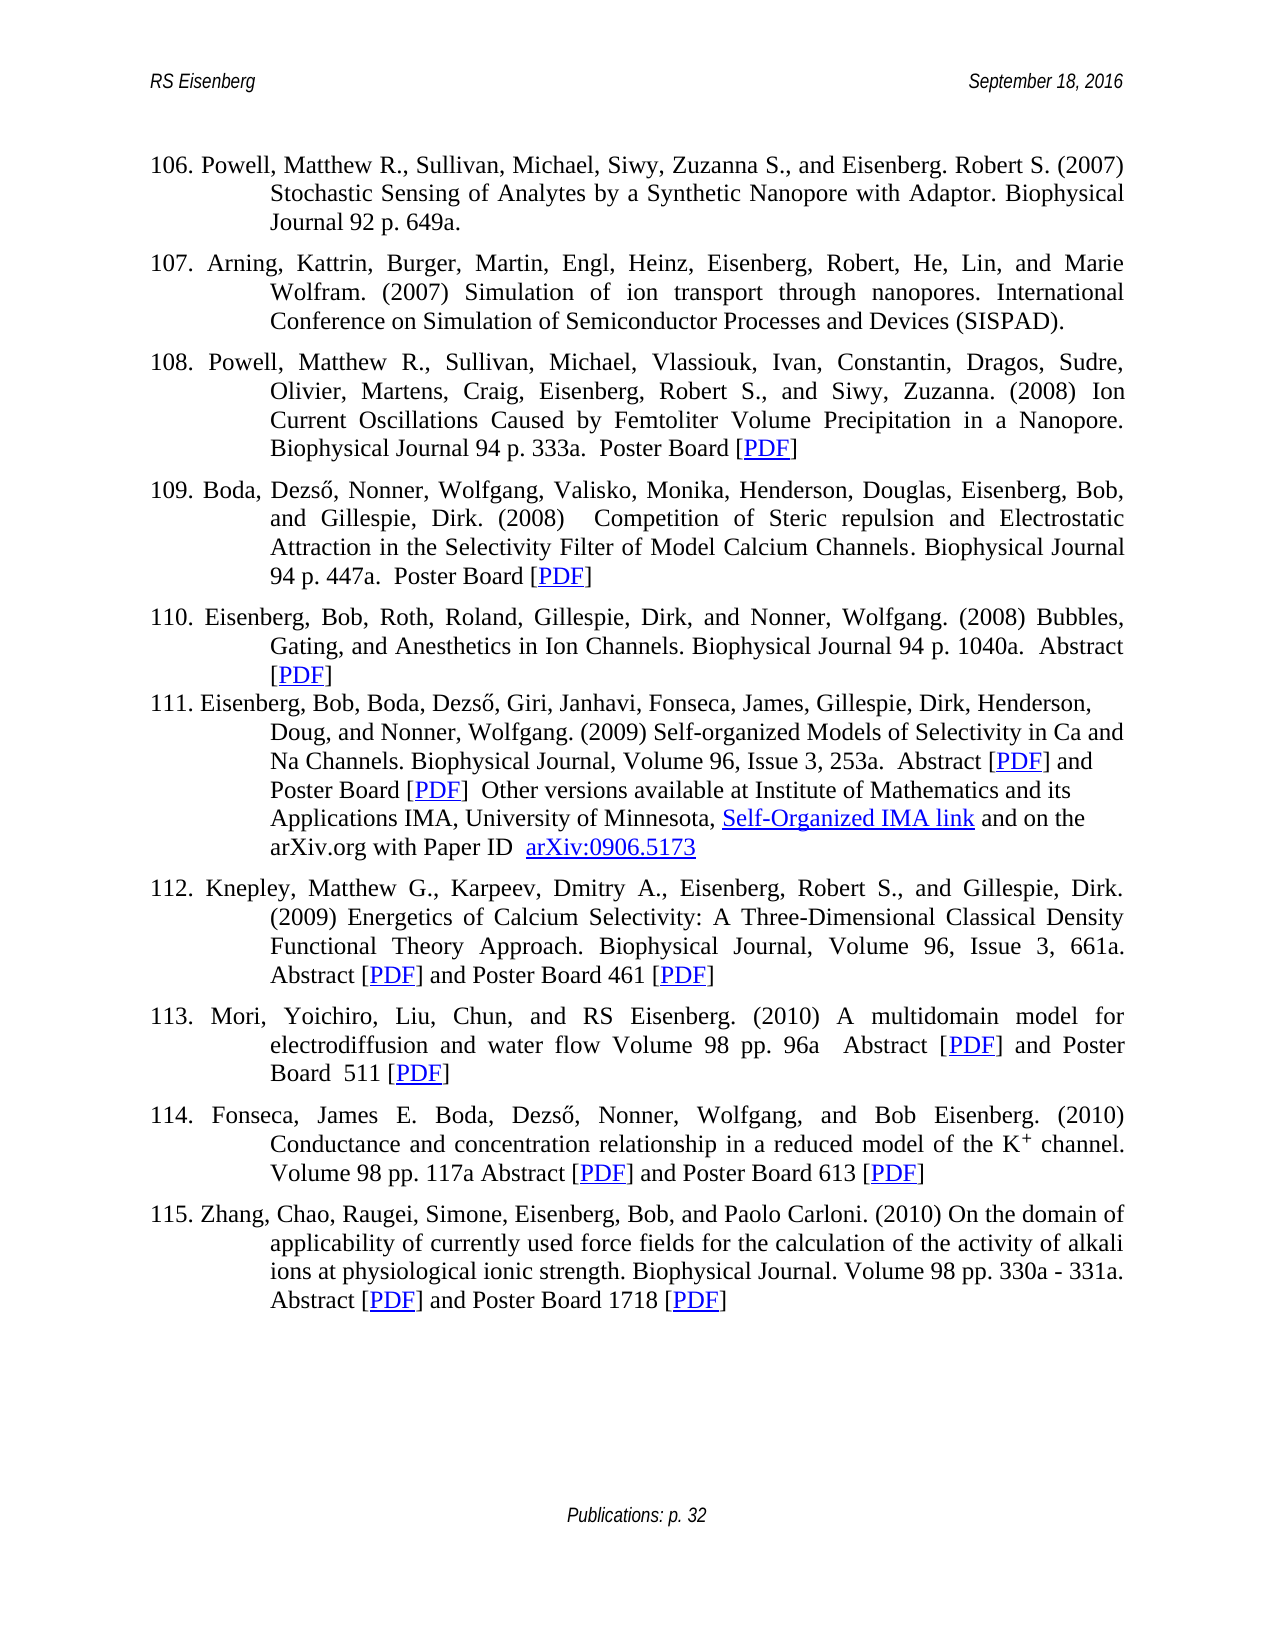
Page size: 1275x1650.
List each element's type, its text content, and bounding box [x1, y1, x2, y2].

text 112. Knepley, Matthew G., Karpeev, Dmitry A., Eisenberg, Robert S., and Gillespie, Dirk. (2009) Energetics of Calcium Selectivity: A Three-Dimensional Classical Density Functional Theory Approach. Biophysical Journal, Volume 96, Issue 3, 661a. Abstract [PDF] and Poster Board 461 [PDF] [150, 873, 1125, 988]
text 114. Fonseca, James E. Boda, Dezső, Nonner, Wolfgang, and Bob Eisenberg. (2010) Conductance and concentration relationship in a reduced model of the K+ channel. Volume 98 pp. 117a Abstract [PDF] and Poster Board 613 [PDF] [150, 1100, 1125, 1186]
text 113. Mori, Yoichiro, Liu, Chun, and RS Eisenberg. (2010) A multidomain model for electrodiffusion and water flow Volume 98 pp. 96a Abstract [PDF] and Poster Board 511 [PDF] [150, 1001, 1125, 1087]
text 111. Eisenberg, Bob, Boda, Dezső, Giri, Janhavi, Fonseca, James, Gillespie, Dirk, Henderson, Doug, and Nonner, Wolfgang. (2009) Self-organized Models of Selectivity in Ca and Na Channels. Biophysical Journal, Volume 96, Issue 3, 253a. Abstract [PDF] and Poster Board [PDF] Other versions available at Institute of Mathematics and its Applications IMA, University of Minnesota, Self-Organized IMA link and on the arXiv.org with Paper ID arXiv:0906.5173 [150, 688, 1125, 861]
text 107. Arning, Kattrin, Burger, Martin, Engl, Heinz, Eisenberg, Robert, He, Lin, and Marie Wolfram. (2007) Simulation of ion transport through nanopores. International Conference on Simulation of Semiconductor Processes and Devices (SISPAD). [150, 248, 1125, 335]
text 106. Powell, Matthew R., Sullivan, Michael, Siwy, Zuzanna S., and Eisenberg. Robert S. (2007) Stochastic Sensing of Analytes by a Synthetic Nanopore with Adaptor. Biophysical Journal 92 p. 649a. [150, 150, 1125, 236]
text 110. Eisenberg, Bob, Roth, Roland, Gillespie, Dirk, and Nonner, Wolfgang. (2008) Bubbles, Gating, and Anesthetics in Ion Channels. Biophysical Journal 94 p. 1040a. Abstract [PDF] [150, 602, 1125, 688]
text 109. Boda, Dezső, Nonner, Wolfgang, Valisko, Monika, Henderson, Douglas, Eisenberg, Bob, and Gillespie, Dirk. (2008) Competition of Steric repulsion and Electrostatic Attraction in the Selectivity Filter of Model Calcium Channels. Biophysical Journal 94 p. 447a. Poster Board [PDF] [150, 475, 1125, 590]
text 115. Zhang, Chao, Raugei, Simone, Eisenberg, Bob, and Paolo Carloni. (2010) On the domain of applicability of currently used force fields for the calculation of the activity of alkali ions at physiological ionic strength. Biophysical Journal. Volume 98 pp. 330a - 331a. Abstract [PDF] and Poster Board 1718 [PDF] [150, 1199, 1125, 1314]
text 108. Powell, Matthew R., Sullivan, Michael, Vlassiouk, Ivan, Constantin, Dragos, Sudre, Olivier, Martens, Craig, Eisenberg, Robert S., and Siwy, Zuzanna. (2008) Ion Current Oscillations Caused by Femtoliter Volume Precipitation in a Nanopore. Biophysical Journal 94 p. 333a. Poster Board [PDF] [150, 347, 1125, 462]
